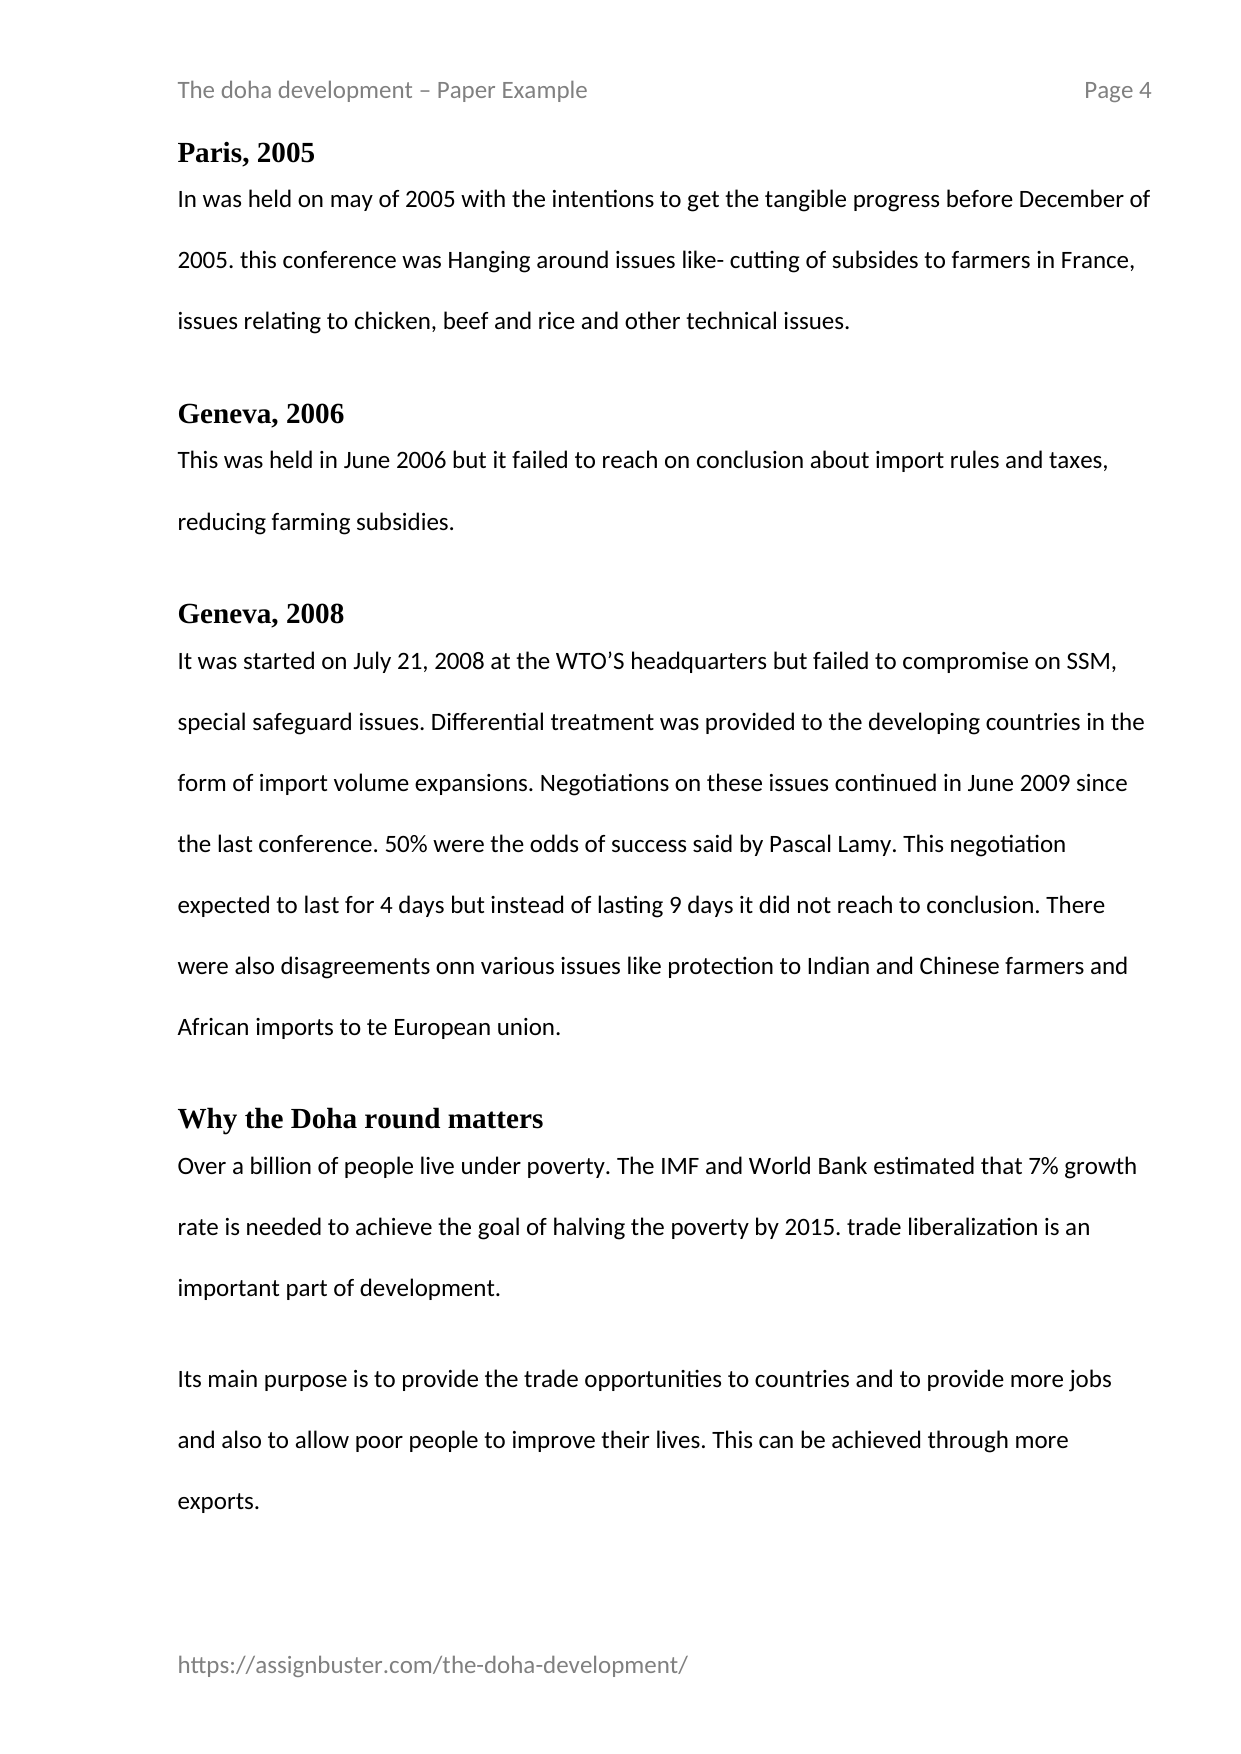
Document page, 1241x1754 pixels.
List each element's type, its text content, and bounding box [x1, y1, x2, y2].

subtitle Geneva, 2008 [177, 596, 1152, 630]
text It was started on July 21, 2008 at the WTO’S headquarters but failed to compromise on SSM, special safeguard issues. Differential treatment was provided to the developing countries in the form of import volume expansions. Negotiations on these issues continued in June 2009 since the last conference. 50% were the odds of success said by Pascal Lamy. This negotiation expected to last for 4 days but instead of lasting 9 days it did not reach to conclusion. There were also disagreements onn various issues like protection to Indian and Chinese farmers and African imports to te European union. [177, 645, 1152, 1042]
subtitle Geneva, 2006 [177, 396, 1152, 429]
subtitle Why the Doha round matters [177, 1102, 1152, 1135]
text This was held in June 2006 but it failed to reach on conclusion about import rules and taxes, reducing farming subsidies. [177, 445, 1152, 536]
subtitle Paris, 2005 [177, 135, 1152, 168]
text In was held on may of 2005 with the intentions to get the tangible progress before December of 2005. this conference was Hanging around issues like- cutting of subsides to farmers in France, issues relating to chicken, beef and rice and other technical issues. [177, 183, 1152, 336]
text Its main purpose is to provide the trade opportunities to countries and to provide more jobs and also to allow poor people to improve their lives. This can be achieved through more exports. [177, 1363, 1152, 1516]
text Over a billion of people live under poverty. The IMF and World Bank estimated that 7% growth rate is needed to achieve the goal of halving the poverty by 2015. trade liberalization is an important part of development. [177, 1150, 1152, 1303]
